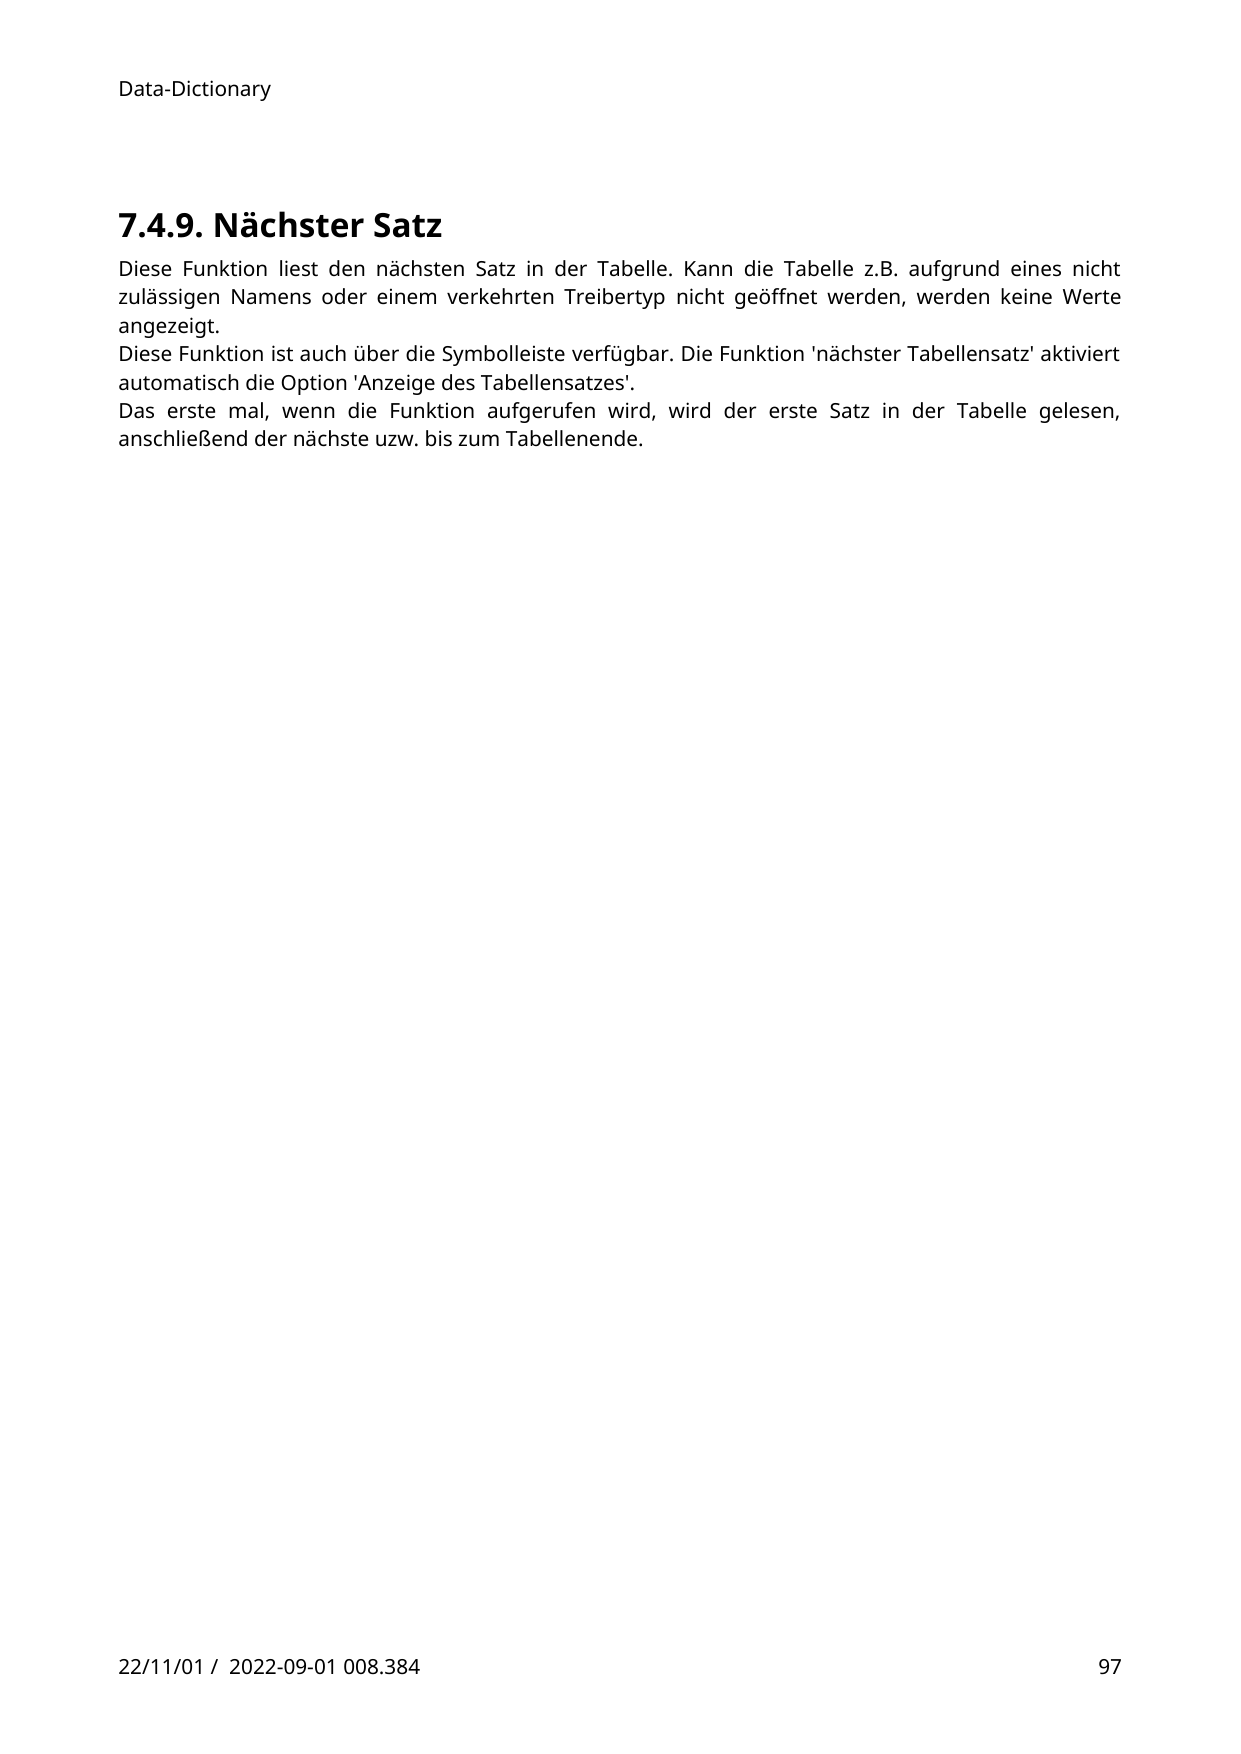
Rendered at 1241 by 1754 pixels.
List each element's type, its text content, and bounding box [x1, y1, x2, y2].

text Diese Funktion ist auch über die Symbolleiste verfügbar. Die Funktion 'nächster Tabellensatz' aktiviert automatisch die Option 'Anzeige des Tabellensatzes'. [118, 339, 1122, 396]
subtitle 7.4.9. Nächster Satz [118, 202, 1122, 248]
text Diese Funktion liest den nächsten Satz in der Tabelle. Kann die Tabelle z.B. aufgrund eines nicht zulässigen Namens oder einem verkehrten Treibertyp nicht geöffnet werden, werden keine Werte angezeigt. [118, 254, 1122, 339]
text Das erste mal, wenn die Funktion aufgerufen wird, wird der erste Satz in der Tabelle gelesen, anschließend der nächste uzw. bis zum Tabellenende. [118, 396, 1122, 453]
